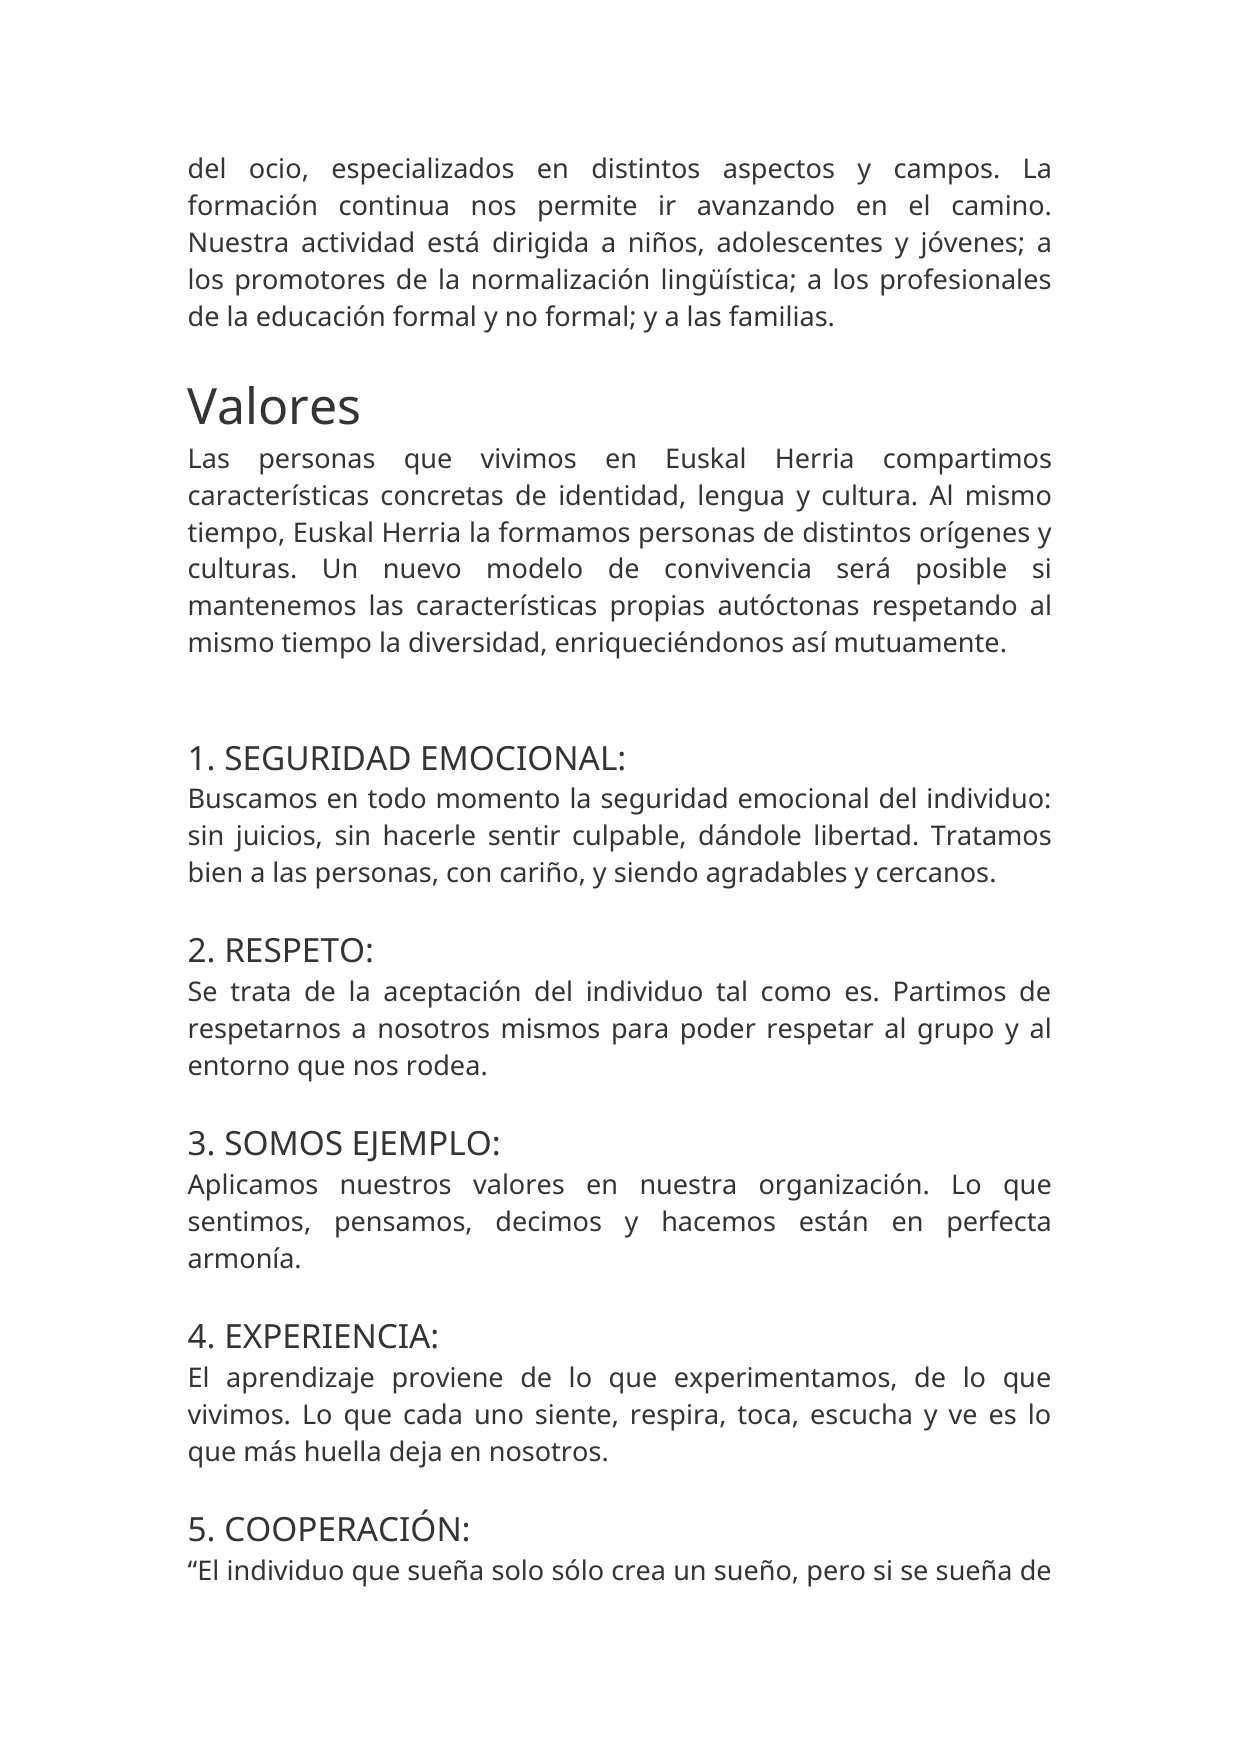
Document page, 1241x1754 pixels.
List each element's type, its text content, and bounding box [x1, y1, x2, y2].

text Aplicamos nuestros valores en nuestra organización. Lo que sentimos, pensamos, decimos y hacemos están en perfecta armonía. [187, 1166, 1053, 1276]
text Se trata de la aceptación del individuo tal como es. Partimos de respetarnos a nosotros mismos para poder respetar al grupo y al entorno que nos rodea. [187, 973, 1053, 1083]
text 3. SOMOS EJEMPLO: [187, 1120, 1053, 1166]
text 5. COOPERACIÓN: [187, 1506, 1053, 1551]
text El aprendizaje proviene de lo que experimentamos, de lo que vivimos. Lo que cada uno siente, respira, toca, escucha y ve es lo que más huella deja en nosotros. [187, 1358, 1053, 1469]
text Buscamos en todo momento la seguridad emocional del individuo: sin juicios, sin hacerle sentir culpable, dándole libertad. Tratamos bien a las personas, con cariño, y siendo agradables y cercanos. [187, 780, 1053, 890]
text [187, 1551, 1053, 1588]
text Las personas que vivimos en Euskal Herria compartimos características concretas de identidad, lengua y cultura. Al mismo tiempo, Euskal Herria la formamos personas de distintos orígenes y culturas. Un nuevo modelo de convivencia será posible si mantenemos las características propias autóctonas respetando al mismo tiempo la diversidad, enriqueciéndonos así mutuamente. [187, 439, 1053, 661]
text Valores [187, 371, 1053, 439]
text 4. EXPERIENCIA: [187, 1313, 1053, 1358]
text 1. SEGURIDAD EMOCIONAL: [187, 734, 1053, 780]
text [187, 150, 1053, 334]
text 2. RESPETO: [187, 927, 1053, 973]
